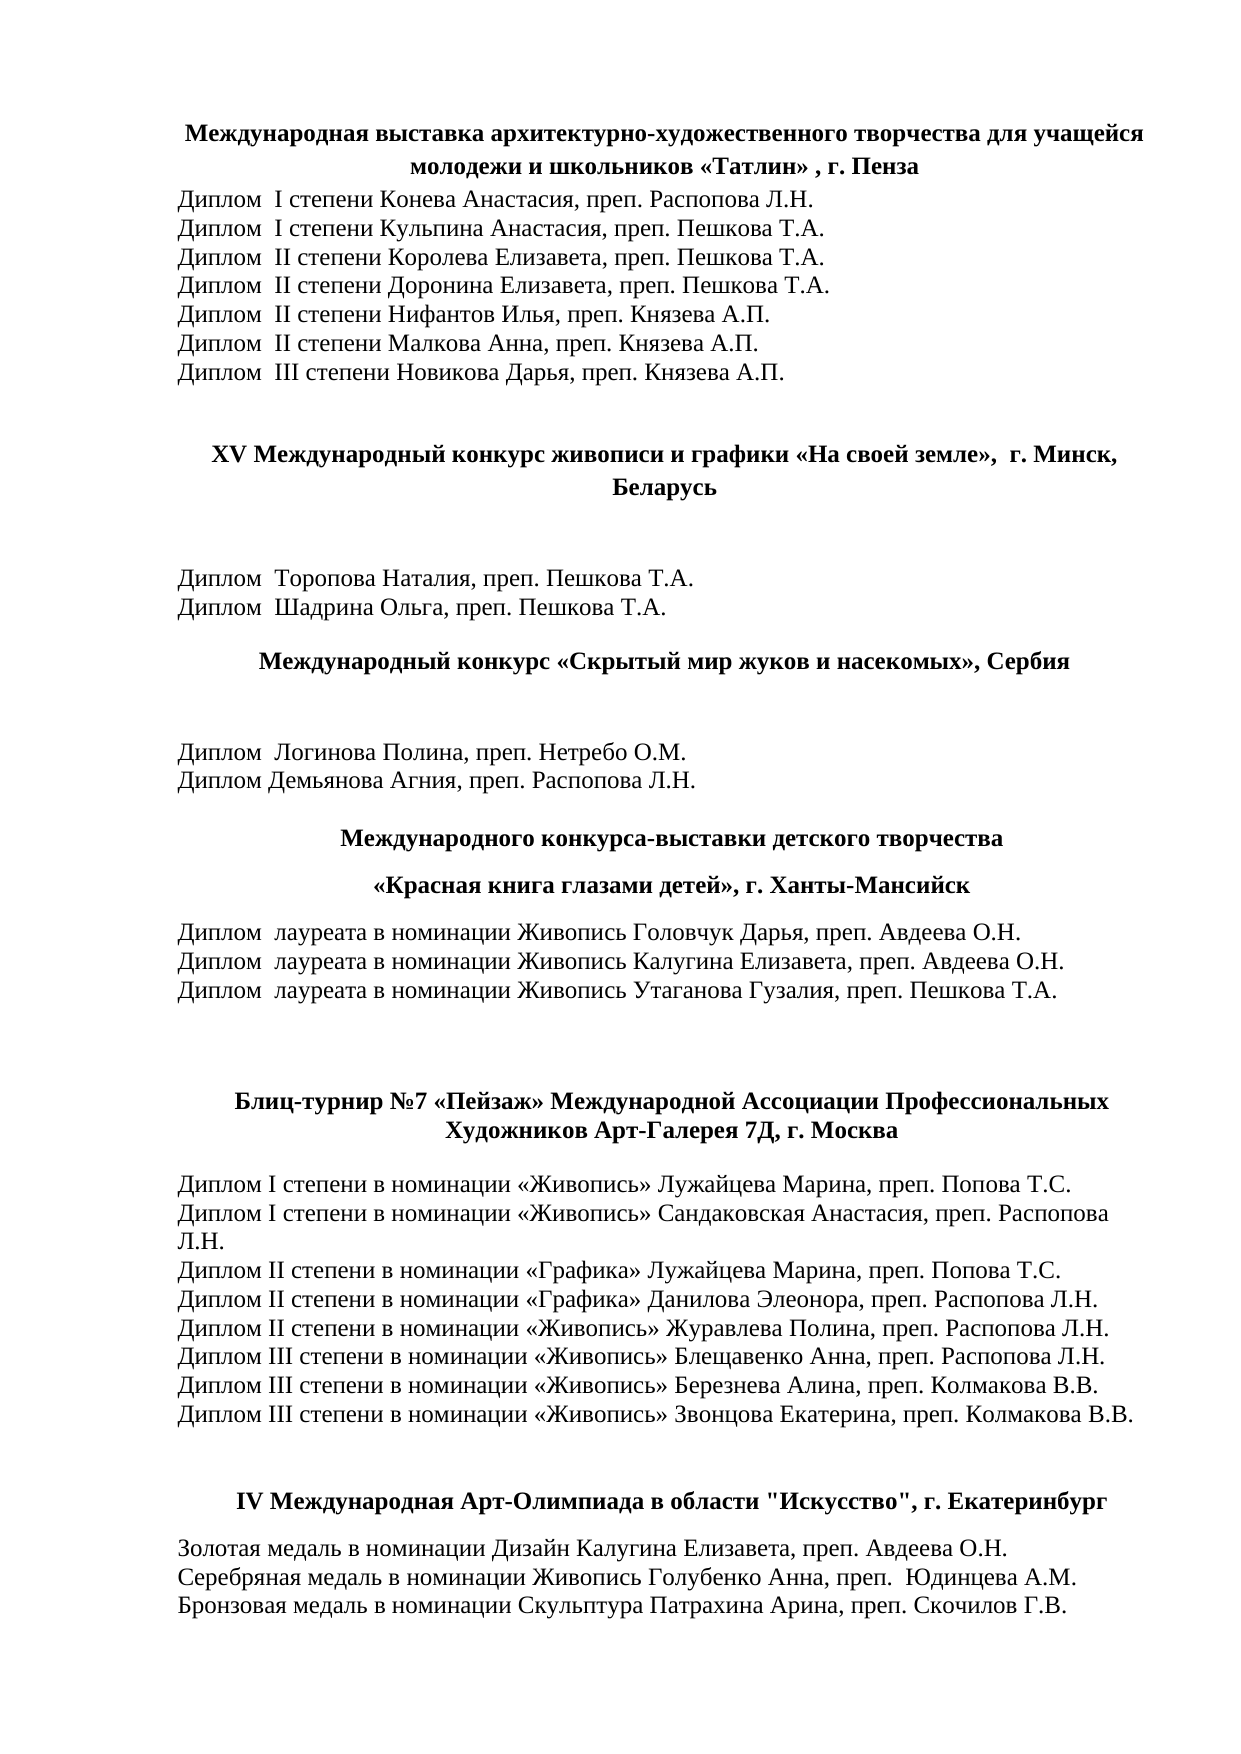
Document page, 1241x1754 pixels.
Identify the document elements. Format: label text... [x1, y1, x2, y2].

text Серебряная медаль в номинации Живопись Голубенко Анна, преп. Юдинцева А.М. [177, 1562, 1152, 1590]
text Диплом II степени Малкова Анна, преп. Князева А.П. [177, 328, 1152, 357]
text Диплом лауреата в номинации Живопись Утаганова Гузалия, преп. Пешкова Т.А. [177, 975, 1152, 1003]
text Международная выставка архитектурно-художественного творчества для учащейся молодежи и школьников «Татлин» , г. Пенза [177, 118, 1152, 180]
text Бронзовая медаль в номинации Скульптура Патрахина Арина, преп. Скочилов Г.В. [177, 1590, 1152, 1619]
text Диплом II степени Нифантов Илья, преп. Князева А.П. [177, 299, 1152, 328]
text Диплом Логинова Полина, преп. Нетребо О.М. [177, 737, 1152, 766]
text Диплом III степени в номинации «Живопись» Блещавенко Анна, преп. Распопова Л.Н. [177, 1341, 1152, 1370]
text Международный конкурс «Скрытый мир жуков и насекомых», Сербия [177, 646, 1152, 674]
text Диплом I степени Кульпина Анастасия, преп. Пешкова Т.А. [177, 213, 1152, 242]
text Диплом Демьянова Агния, преп. Распопова Л.Н. [177, 766, 1152, 794]
text Диплом III степени в номинации «Живопись» Березнева Алина, преп. Колмакова В.В. [177, 1370, 1152, 1399]
text Диплом Шадрина Ольга, преп. Пешкова Т.А. [177, 592, 1152, 621]
text Диплом II степени в номинации «Графика» Лужайцева Марина, преп. Попова Т.С. [177, 1255, 1152, 1284]
text Диплом II степени в номинации «Графика» Данилова Элеонора, преп. Распопова Л.Н. [177, 1284, 1152, 1313]
text Диплом II степени Королева Елизавета, преп. Пешкова Т.А. [177, 242, 1152, 270]
text Блиц-турнир №7 «Пейзаж» Международной Ассоциации Профессиональных Художников Арт-Галерея 7Д, г. Москва [192, 1086, 1152, 1144]
text Диплом I степени в номинации «Живопись» Лужайцева Марина, преп. Попова Т.С. [177, 1169, 1152, 1198]
text Диплом Торопова Наталия, преп. Пешкова Т.А. [177, 563, 1152, 592]
text Диплом II степени в номинации «Живопись» Журавлева Полина, преп. Распопова Л.Н. [177, 1313, 1152, 1341]
text «Красная книга глазами детей», г. Ханты-Мансийск [192, 870, 1152, 899]
text Золотая медаль в номинации Дизайн Калугина Елизавета, преп. Авдеева О.Н. [177, 1533, 1152, 1562]
text Диплом I степени в номинации «Живопись» Сандаковская Анастасия, преп. Распопова Л.Н. [177, 1198, 1152, 1255]
text Диплом III степени в номинации «Живопись» Звонцова Екатерина, преп. Колмакова В.В. [177, 1399, 1152, 1428]
text Диплом I степени Конева Анастасия, преп. Распопова Л.Н. [177, 184, 1152, 213]
text Диплом III степени Новикова Дарья, преп. Князева А.П. [177, 357, 1152, 385]
text XV Международный конкурс живописи и графики «На своей земле», г. Минск, Беларусь [177, 439, 1152, 501]
text Диплом лауреата в номинации Живопись Головчук Дарья, преп. Авдеева О.Н. [177, 917, 1152, 946]
text IV Международная Арт-Олимпиада в области "Искусство", г. Екатеринбург [192, 1486, 1152, 1514]
text Международного конкурса-выставки детского творчества [192, 823, 1152, 852]
text Диплом лауреата в номинации Живопись Калугина Елизавета, преп. Авдеева О.Н. [177, 946, 1152, 975]
text Диплом II степени Доронина Елизавета, преп. Пешкова Т.А. [177, 270, 1152, 299]
